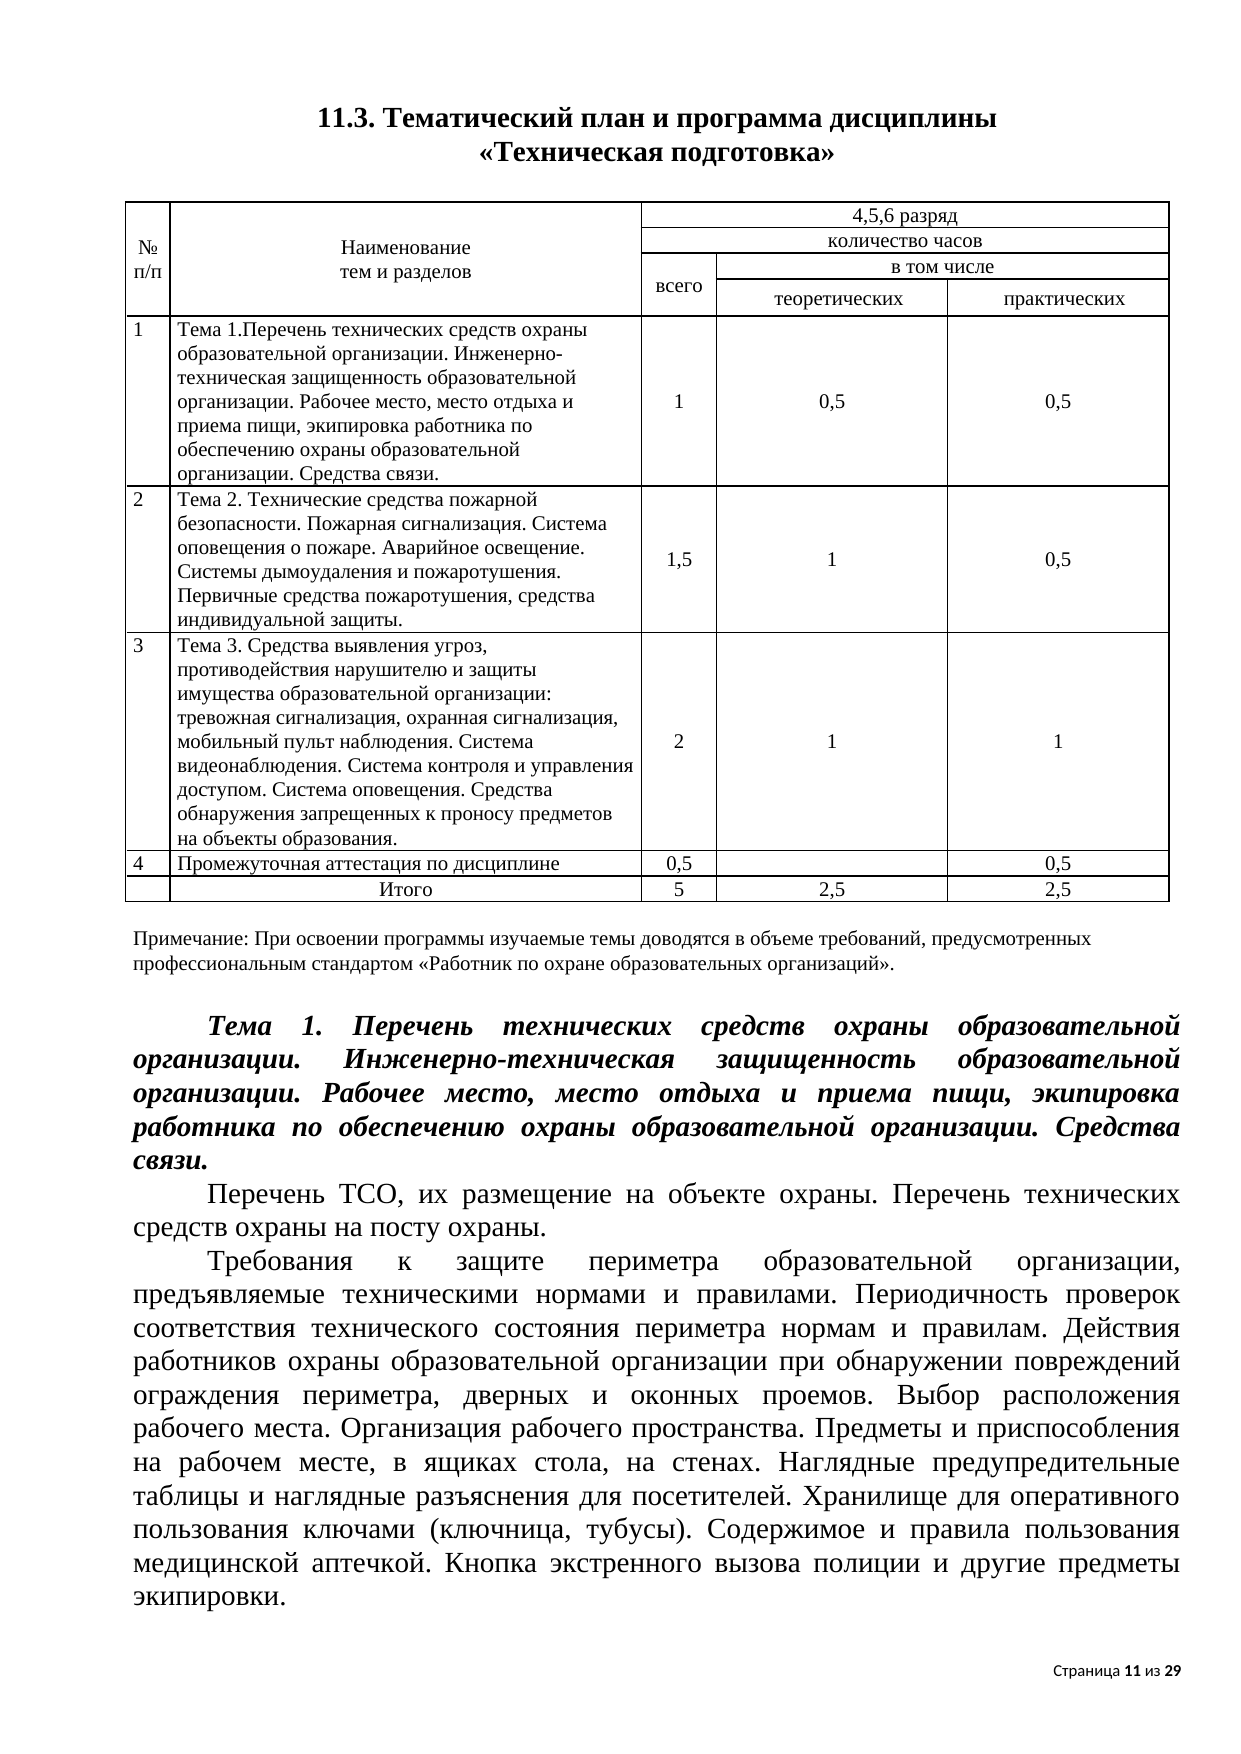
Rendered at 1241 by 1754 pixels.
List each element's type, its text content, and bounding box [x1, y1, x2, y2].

table_cell 0,5 [642, 851, 716, 875]
table_cell [717, 851, 947, 875]
table_cell 0,5 [948, 851, 1168, 875]
table_cell 2 [126, 486, 169, 631]
table_cell 1 [717, 487, 947, 631]
table_cell 1 [126, 316, 169, 485]
table_cell 2,5 [948, 877, 1168, 901]
table_cell 1,5 [642, 487, 716, 631]
table_cell 3 [126, 633, 169, 849]
table_cell 4 [126, 851, 169, 875]
table_cell [126, 876, 169, 901]
table_cell 0,5 [948, 487, 1168, 631]
table_header 4,5,6 разряд [642, 203, 1168, 227]
text Примечание: При освоении программы изучаемые темы доводятся в объеме требований, предусмотренных профессиональным стандартом «Работник по охране образовательных организаций». [133, 926, 1181, 974]
table_cell 1 [717, 633, 947, 849]
table_cell практических [948, 280, 1168, 315]
table_cell 0,5 [948, 317, 1168, 485]
table_cell теоретических [717, 280, 947, 315]
table_cell всего [642, 254, 716, 315]
table_cell 1 [948, 633, 1168, 849]
table_cell Промежуточная аттестация по дисциплине [171, 851, 641, 875]
table_cell Тема 2. Технические средства пожарной безопасности. Пожарная сигнализация. Система оповещения о пожаре. Аварийное освещение. Системы дымоудаления и пожаротушения. Первичные средства пожаротушения, средства индивидуальной защиты. [171, 487, 641, 631]
table_cell Тема 3. Средства выявления угроз, противодействия нарушителю и защиты имущества образовательной организации: тревожная сигнализация, охранная сигнализация, мобильный пульт наблюдения. Система видеонаблюдения. Система контроля и управления доступом. Система оповещения. Средства обнаружения запрещенных к проносу предметов на объекты образования. [171, 633, 641, 849]
table_header Наименование тем и разделов [171, 203, 641, 315]
table_cell Тема 1.Перечень технических средств охраны образовательной организации. Инженерно-техническая защищенность образовательной организации. Рабочее место, место отдыха и приема пищи, экипировка работника по обеспечению охраны образовательной организации. Средства связи. [171, 317, 641, 485]
table_cell в том числе [717, 254, 1168, 278]
text Тема 1. Перечень технических средств охраны образовательной организации. Инженерно-техническая защищенность образовательной организации. Рабочее место, место отдыха и приема пищи, экипировка работника по обеспечению охраны образовательной организации. Средства связи. [133, 1008, 1181, 1176]
table_cell 5 [642, 877, 716, 901]
table_cell 1 [642, 317, 716, 485]
text Требования к защите периметра образовательной организации, предъявляемые техническими нормами и правилами. Периодичность проверок соответствия технического состояния периметра нормам и правилам. Действия работников охраны образовательной организации при обнаружении повреждений ограждения периметра, дверных и оконных проемов. Выбор расположения рабочего места. Организация рабочего пространства. Предметы и приспособления на рабочем месте, в ящиках стола, на стенах. Наглядные предупредительные таблицы и наглядные разъяснения для посетителей. Хранилище для оперативного пользования ключами (ключница, тубусы). Содержимое и правила пользования медицинской аптечкой. Кнопка экстренного вызова полиции и другие предметы экипировки. [133, 1243, 1181, 1612]
list 11.3. Тематический план и программа дисциплины [133, 100, 1181, 134]
table_header № п/п [126, 203, 169, 315]
table_cell 0,5 [717, 317, 947, 485]
table_cell 2 [642, 633, 716, 849]
text Перечень ТСО, их размещение на объекте охраны. Перечень технических средств охраны на посту охраны. [133, 1176, 1181, 1243]
list «Техническая подготовка» [133, 134, 1181, 167]
table_cell Итого [171, 877, 641, 901]
table_cell количество часов [642, 228, 1168, 252]
table_cell 2,5 [717, 877, 947, 901]
